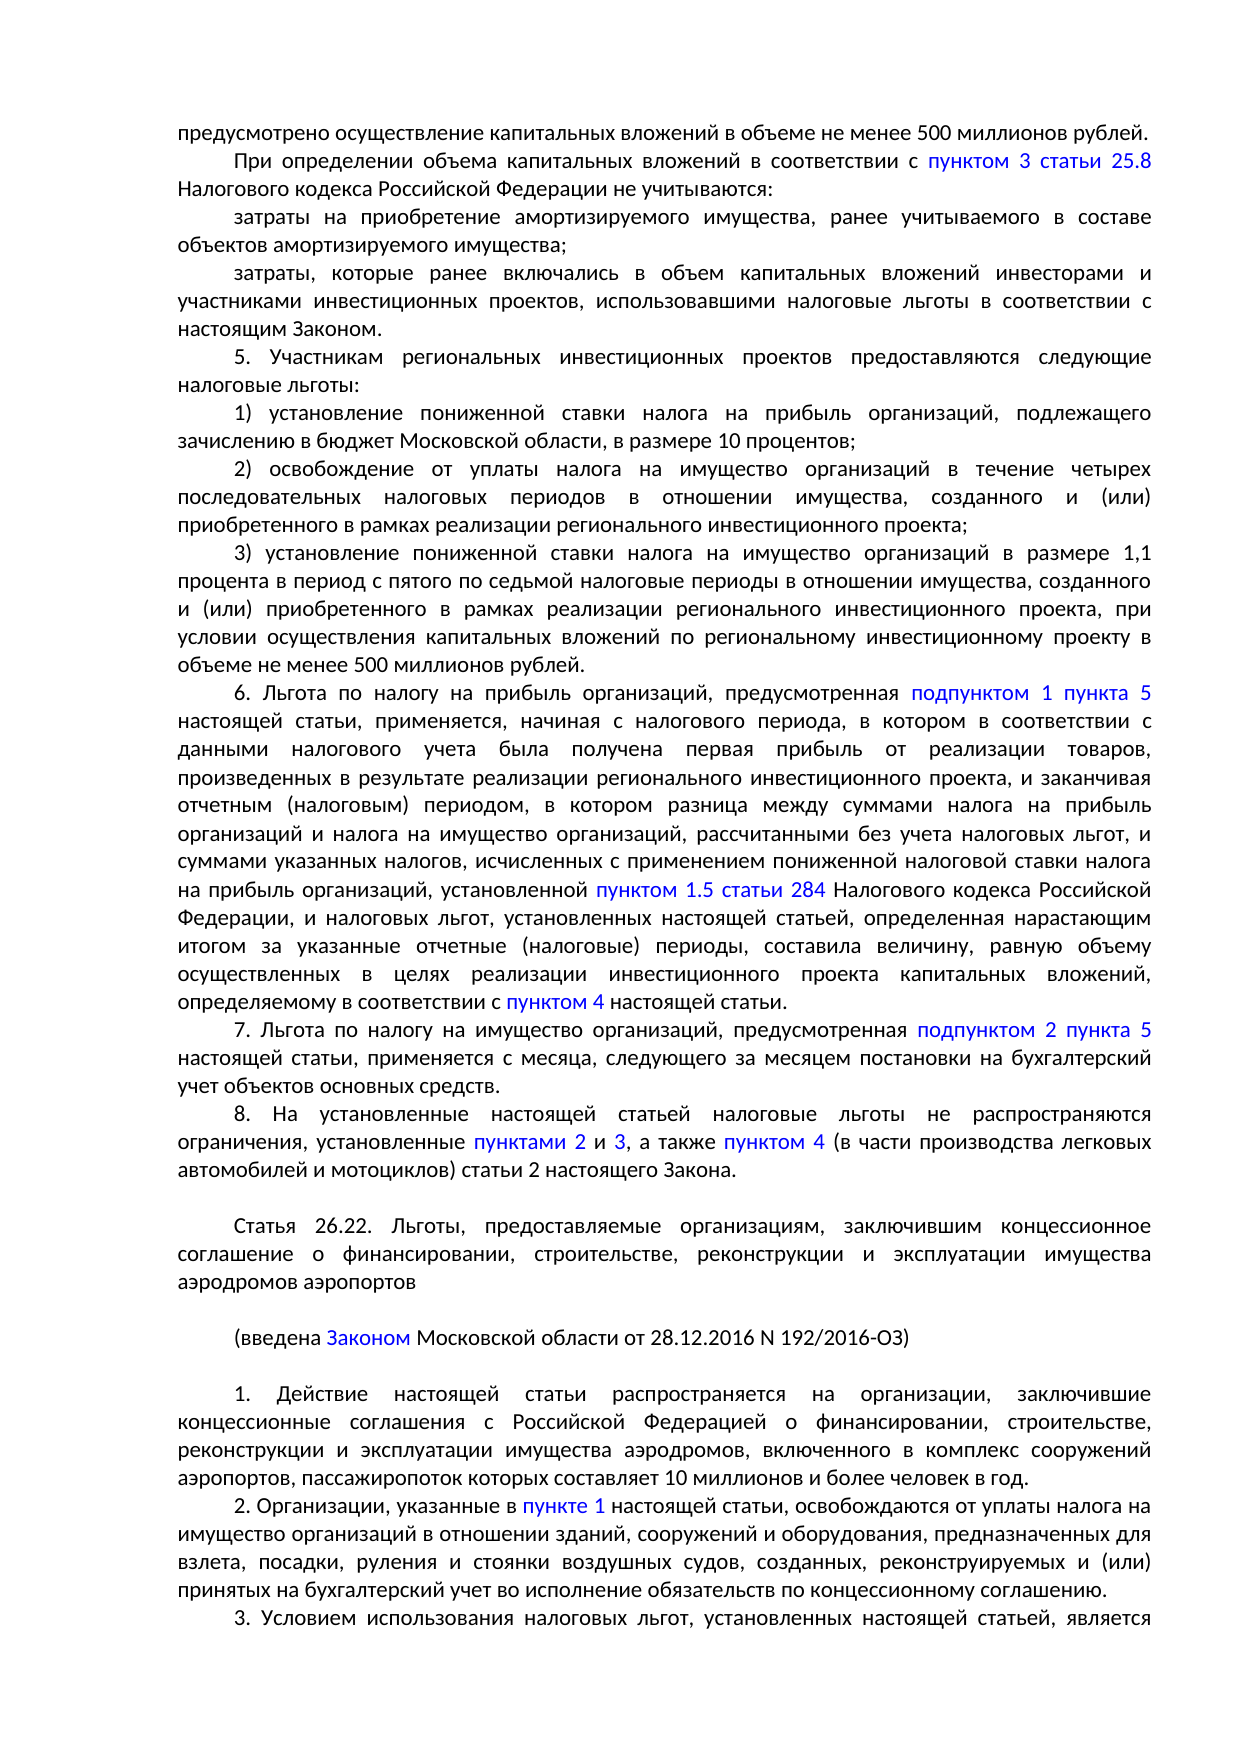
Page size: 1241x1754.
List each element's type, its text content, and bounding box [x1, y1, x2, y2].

text 3) установление пониженной ставки налога на имущество организаций в размере 1,1 процента в период с пятого по седьмой налоговые периоды в отношении имущества, созданного и (или) приобретенного в рамках реализации регионального инвестиционного проекта, при условии осуществления капитальных вложений по региональному инвестиционному проекту в объеме не менее 500 миллионов рублей. [177, 538, 1152, 678]
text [177, 118, 1152, 146]
text Статья 26.22. Льготы, предоставляемые организациям, заключившим концессионное соглашение о финансировании, строительстве, реконструкции и эксплуатации имущества аэродромов аэропортов [177, 1211, 1152, 1295]
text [177, 1603, 1152, 1631]
text 5. Участникам региональных инвестиционных проектов предоставляются следующие налоговые льготы: [177, 342, 1152, 398]
text При определении объема капитальных вложений в соответствии с пунктом 3 статьи 25.8 Налогового кодекса Российской Федерации не учитываются: [177, 146, 1152, 202]
text 8. На установленные настоящей статьей налоговые льготы не распространяются ограничения, установленные пунктами 2 и 3, а также пунктом 4 (в части производства легковых автомобилей и мотоциклов) статьи 2 настоящего Закона. [177, 1099, 1152, 1183]
text затраты, которые ранее включались в объем капитальных вложений инвесторами и участниками инвестиционных проектов, использовавшими налоговые льготы в соответствии с настоящим Законом. [177, 258, 1152, 342]
text (введена Законом Московской области от 28.12.2016 N 192/2016-ОЗ) [177, 1323, 1152, 1351]
text 6. Льгота по налогу на прибыль организаций, предусмотренная подпунктом 1 пункта 5 настоящей статьи, применяется, начиная с налогового периода, в котором в соответствии с данными налогового учета была получена первая прибыль от реализации товаров, произведенных в результате реализации регионального инвестиционного проекта, и заканчивая отчетным (налоговым) периодом, в котором разница между суммами налога на прибыль организаций и налога на имущество организаций, рассчитанными без учета налоговых льгот, и суммами указанных налогов, исчисленных с применением пониженной налоговой ставки налога на прибыль организаций, установленной пунктом 1.5 статьи 284 Налогового кодекса Российской Федерации, и налоговых льгот, установленных настоящей статьей, определенная нарастающим итогом за указанные отчетные (налоговые) периоды, составила величину, равную объему осуществленных в целях реализации инвестиционного проекта капитальных вложений, определяемому в соответствии с пунктом 4 настоящей статьи. [177, 678, 1152, 1015]
text 1. Действие настоящей статьи распространяется на организации, заключившие концессионные соглашения с Российской Федерацией о финансировании, строительстве, реконструкции и эксплуатации имущества аэродромов, включенного в комплекс сооружений аэропортов, пассажиропоток которых составляет 10 миллионов и более человек в год. [177, 1379, 1152, 1491]
text 2) освобождение от уплаты налога на имущество организаций в течение четырех последовательных налоговых периодов в отношении имущества, созданного и (или) приобретенного в рамках реализации регионального инвестиционного проекта; [177, 454, 1152, 538]
text 1) установление пониженной ставки налога на прибыль организаций, подлежащего зачислению в бюджет Московской области, в размере 10 процентов; [177, 398, 1152, 454]
text 2. Организации, указанные в пункте 1 настоящей статьи, освобождаются от уплаты налога на имущество организаций в отношении зданий, сооружений и оборудования, предназначенных для взлета, посадки, руления и стоянки воздушных судов, созданных, реконструируемых и (или) принятых на бухгалтерский учет во исполнение обязательств по концессионному соглашению. [177, 1491, 1152, 1603]
text затраты на приобретение амортизируемого имущества, ранее учитываемого в составе объектов амортизируемого имущества; [177, 202, 1152, 258]
text 7. Льгота по налогу на имущество организаций, предусмотренная подпунктом 2 пункта 5 настоящей статьи, применяется с месяца, следующего за месяцем постановки на бухгалтерский учет объектов основных средств. [177, 1015, 1152, 1099]
